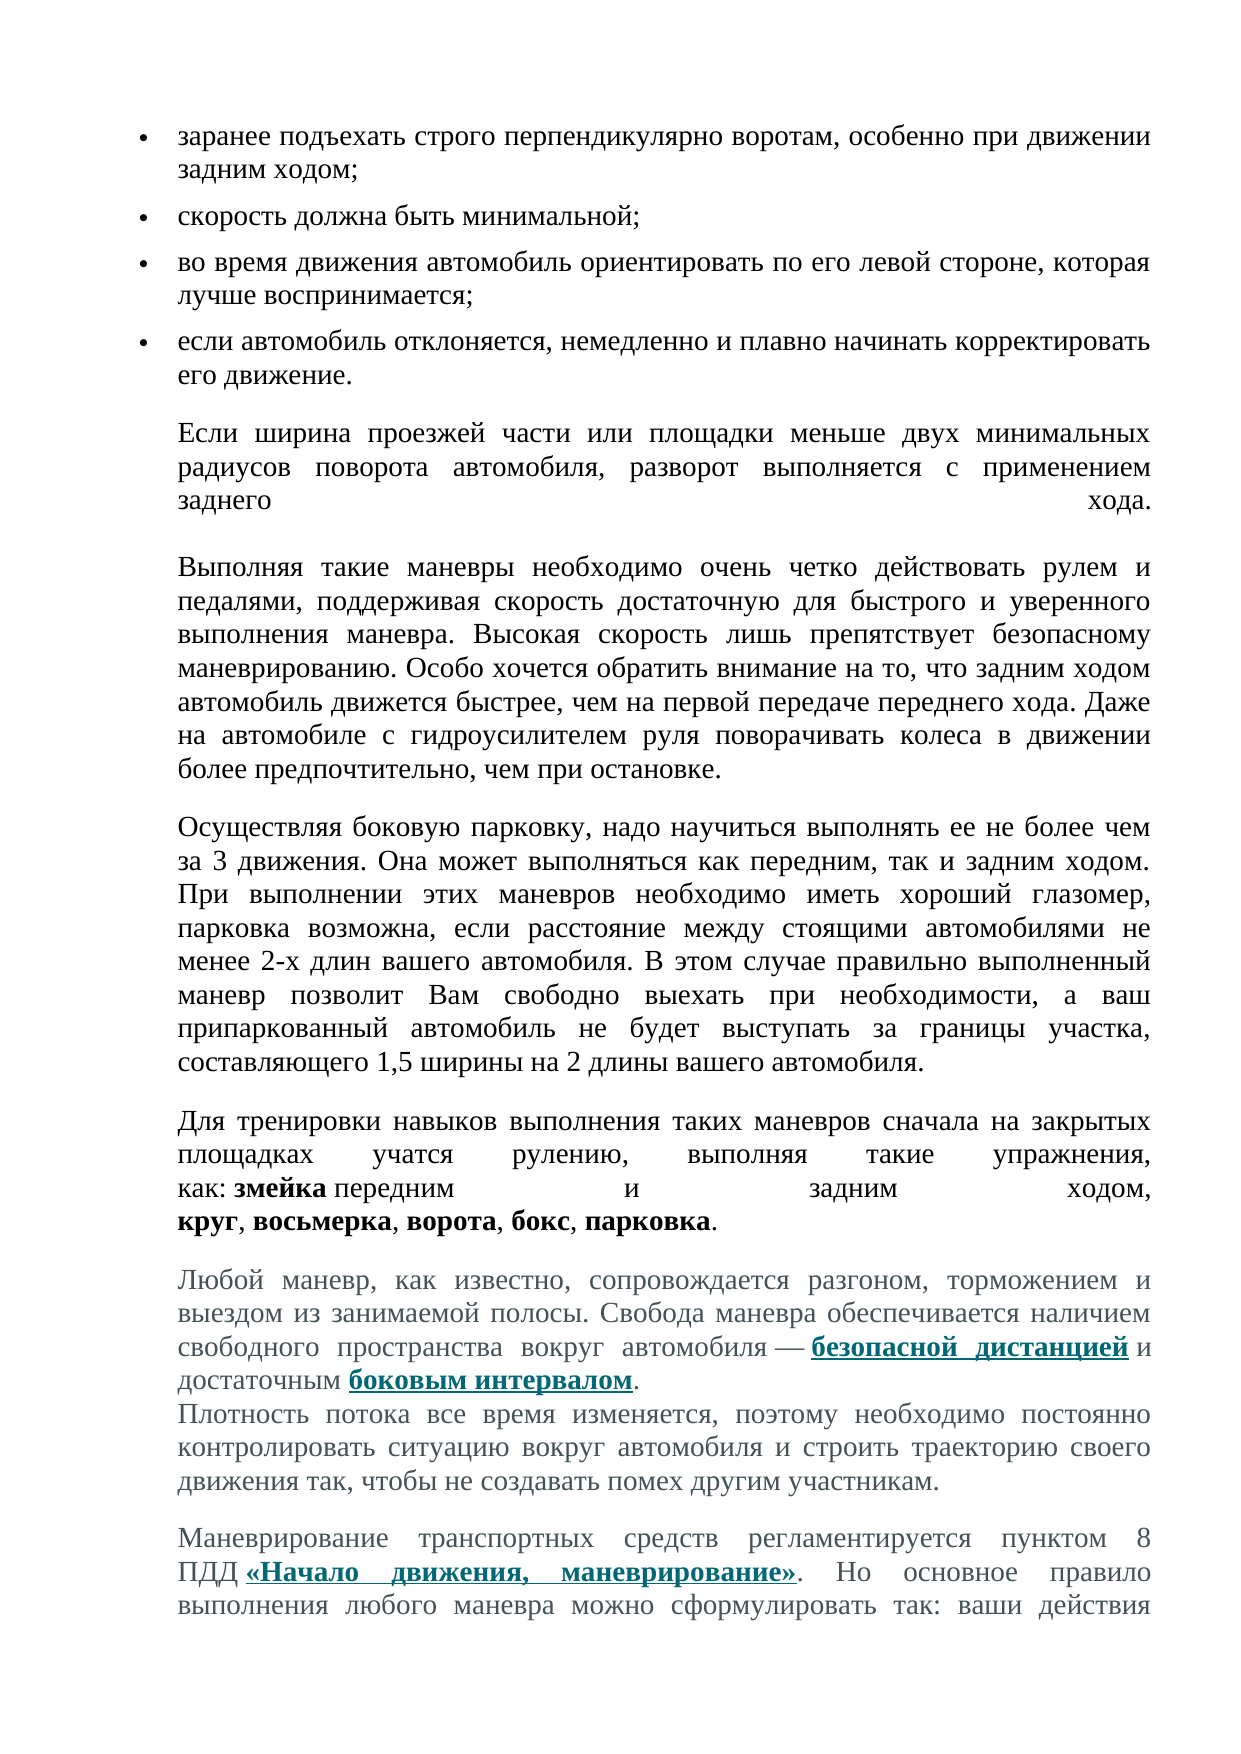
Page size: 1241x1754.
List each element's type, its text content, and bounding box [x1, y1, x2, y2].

text Осуществляя боковую парковку, надо научиться выполнять ее не более чем за 3 движения. Она может выполняться как передним, так и задним ходом. При выполнении этих маневров необходимо иметь хороший глазомер, парковка возможна, если расстояние между стоящими автомобилями не менее 2-х длин вашего автомобиля. В этом случае правильно выполненный маневр позволит Вам свободно выехать при необходимости, а ваш припаркованный автомобиль не будет выступать за границы участка, составляющего 1,5 ширины на 2 длины вашего автомобиля. [177, 809, 1152, 1078]
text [177, 1520, 1152, 1621]
list скорость должна быть минимальной; [140, 198, 1152, 231]
list во время движения автомобиль ориентировать по его левой стороне, которая лучше воспринимается; [140, 244, 1152, 311]
text Для тренировки навыков выполнения таких маневров сначала на закрытых площадках учатся рулению, выполняя такие упражнения, как: змейка передним и задним ходом, круг, восьмерка, ворота, бокс, парковка. [177, 1103, 1152, 1237]
list если автомобиль отклоняется, немедленно и плавно начинать корректировать его движение. [140, 323, 1152, 390]
list заранее подъехать строго перпендикулярно воротам, особенно при движении задним ходом; [140, 118, 1152, 185]
text Любой маневр, как известно, сопровождается разгоном, торможением и выездом из занимаемой полосы. Свобода маневра обеспечивается наличием свободного пространства вокруг автомобиля — безопасной дистанцией и достаточным боковым интервалом. [177, 1262, 1152, 1396]
text Если ширина проезжей части или площадки меньше двух минимальных радиусов поворота автомобиля, разворот выполняется с применением заднего хода. Выполняя такие маневры необходимо очень четко действовать рулем и педалями, поддерживая скорость достаточную для быстрого и уверенного выполнения маневра. Высокая скорость лишь препятствует безопасному маневрированию. Особо хочется обратить внимание на то, что задним ходом автомобиль движется быстрее, чем на первой передаче переднего хода. Даже на автомобиле с гидроусилителем руля поворачивать колеса в движении более предпочтительно, чем при остановке. [177, 415, 1152, 784]
text Плотность потока все время изменяется, поэтому необходимо постоянно контролировать ситуацию вокруг автомобиля и строить траекторию своего движения так, чтобы не создавать помех другим участникам. [177, 1396, 1152, 1497]
